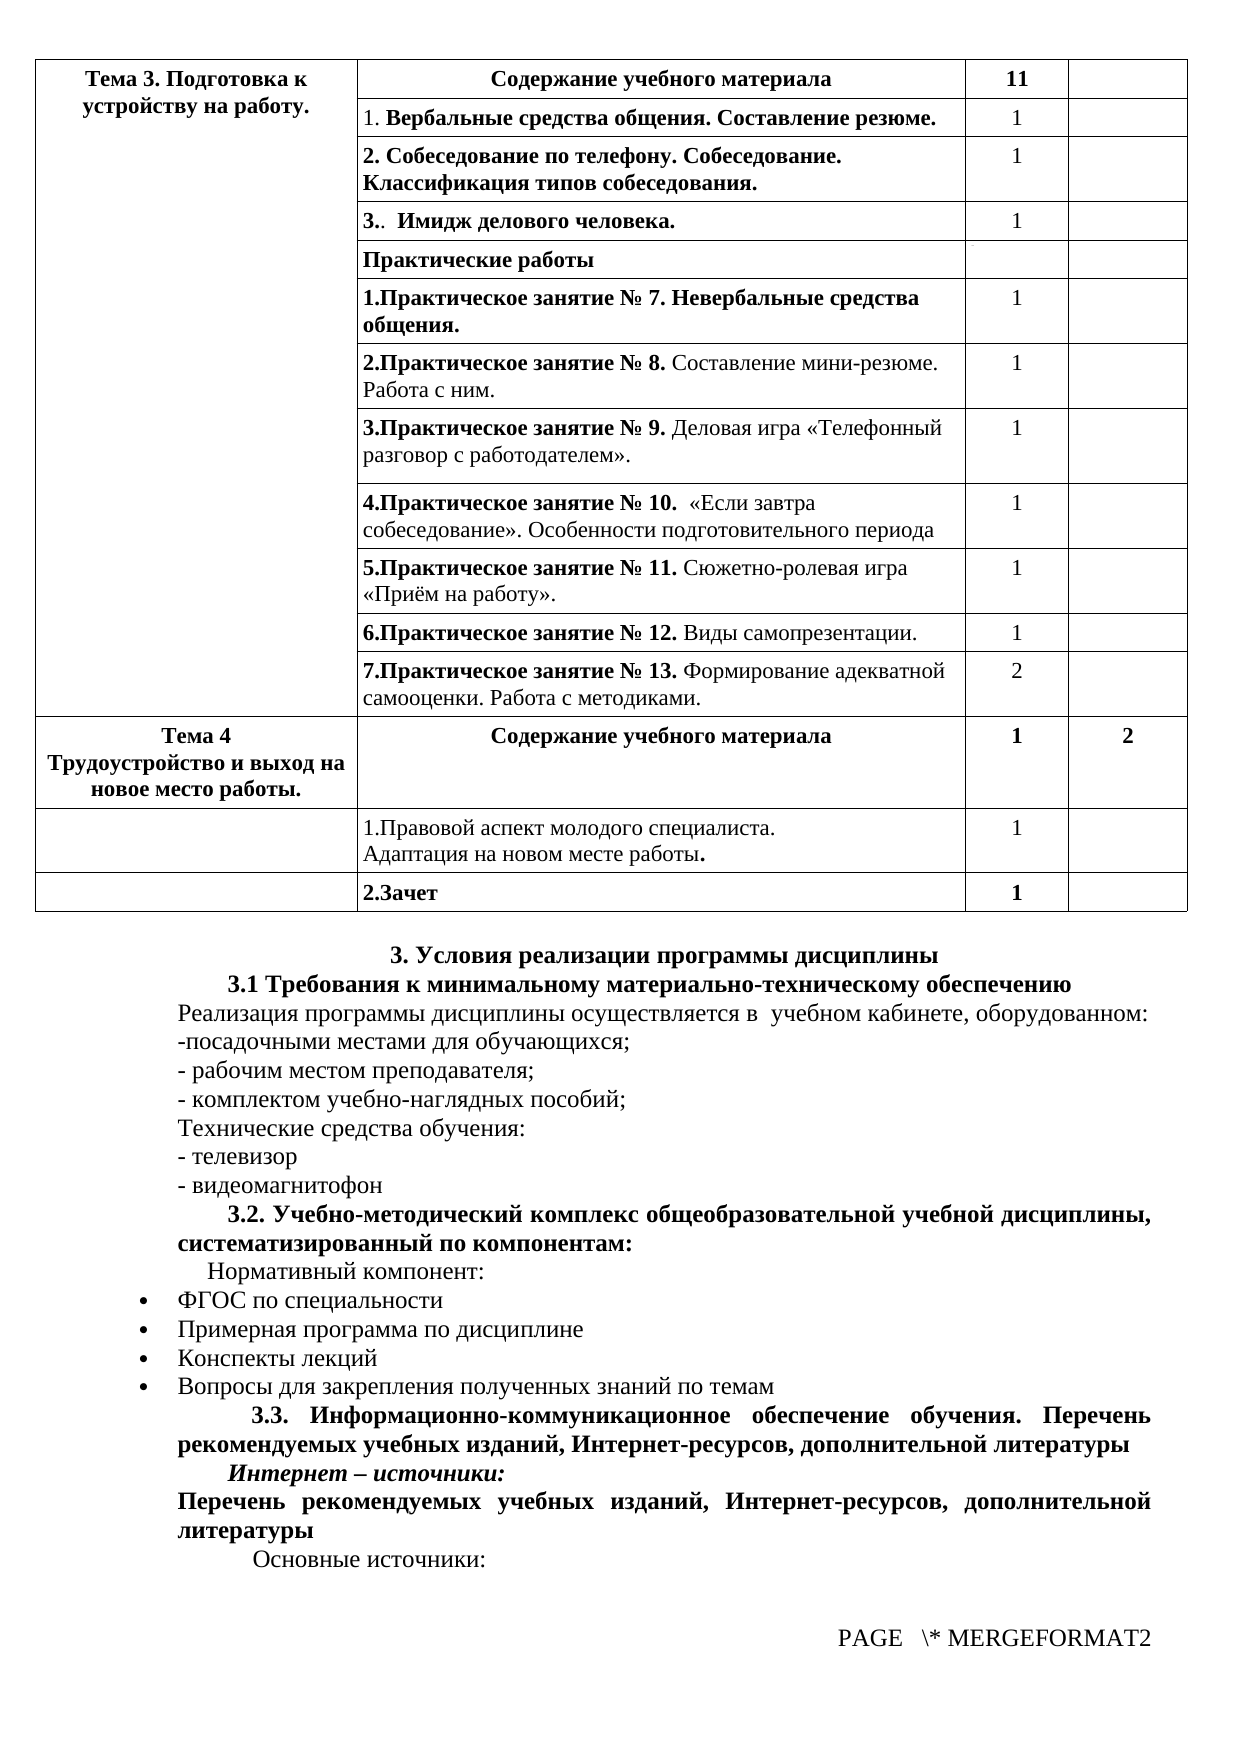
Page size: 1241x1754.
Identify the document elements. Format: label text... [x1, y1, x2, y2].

text - видеомагнитофон [177, 1170, 1152, 1199]
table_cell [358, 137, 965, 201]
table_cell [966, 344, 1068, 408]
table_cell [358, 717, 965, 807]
text - рабочим местом преподавателя; [177, 1055, 1152, 1084]
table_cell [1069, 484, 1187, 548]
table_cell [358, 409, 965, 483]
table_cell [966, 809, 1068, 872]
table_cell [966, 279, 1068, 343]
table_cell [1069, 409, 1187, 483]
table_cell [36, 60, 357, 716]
text Реализация программы дисциплины осуществляется в учебном кабинете, оборудованном: [177, 998, 1152, 1026]
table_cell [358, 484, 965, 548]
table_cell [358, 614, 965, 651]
list Примерная программа по дисциплине [140, 1314, 1152, 1343]
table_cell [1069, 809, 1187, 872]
text - телевизор [177, 1141, 1152, 1170]
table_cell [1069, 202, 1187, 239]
text 3.3. Информационно-коммуникационное обеспечение обучения. Перечень рекомендуемых учебных изданий, Интернет-ресурсов, дополнительной литературы [177, 1400, 1152, 1458]
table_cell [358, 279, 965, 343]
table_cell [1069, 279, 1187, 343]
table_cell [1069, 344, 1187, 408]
text -посадочными местами для обучающихся; [177, 1026, 1152, 1055]
list Конспекты лекций [140, 1343, 1152, 1371]
text - комплектом учебно-наглядных пособий; [177, 1084, 1152, 1113]
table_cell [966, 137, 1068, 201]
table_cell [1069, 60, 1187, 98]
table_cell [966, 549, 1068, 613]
text Нормативный компонент: [207, 1256, 1152, 1285]
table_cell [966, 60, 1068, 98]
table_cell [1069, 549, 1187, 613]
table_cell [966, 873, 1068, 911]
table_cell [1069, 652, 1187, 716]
text Интернет – источники: [177, 1458, 1152, 1486]
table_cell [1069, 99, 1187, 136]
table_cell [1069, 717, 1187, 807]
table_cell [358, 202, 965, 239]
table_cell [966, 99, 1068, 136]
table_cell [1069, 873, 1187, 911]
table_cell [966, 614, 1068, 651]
text 3.2. Учебно-методический комплекс общеобразовательной учебной дисциплины, систематизированный по компонентам: [177, 1199, 1152, 1256]
text Основные источники: [252, 1544, 1152, 1573]
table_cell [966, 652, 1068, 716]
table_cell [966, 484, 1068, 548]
list Вопросы для закрепления полученных знаний по темам [140, 1371, 1152, 1400]
list ФГОС по специальности [140, 1285, 1152, 1314]
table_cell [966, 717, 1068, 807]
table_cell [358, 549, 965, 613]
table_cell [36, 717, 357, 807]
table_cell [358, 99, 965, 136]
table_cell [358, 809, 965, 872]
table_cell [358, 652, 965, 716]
text 3.1 Требования к минимальному материально-техническому обеспечению [177, 969, 1152, 998]
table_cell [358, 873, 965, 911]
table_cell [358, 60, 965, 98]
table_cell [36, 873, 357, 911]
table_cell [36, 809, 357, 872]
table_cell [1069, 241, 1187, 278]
text Перечень рекомендуемых учебных изданий, Интернет-ресурсов, дополнительной литературы [177, 1486, 1152, 1544]
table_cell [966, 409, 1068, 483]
text 3. Условия реализации программы дисциплины [177, 940, 1152, 969]
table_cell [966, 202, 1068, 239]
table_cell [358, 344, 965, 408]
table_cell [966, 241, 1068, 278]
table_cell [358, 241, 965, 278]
text Технические средства обучения: [177, 1113, 1152, 1141]
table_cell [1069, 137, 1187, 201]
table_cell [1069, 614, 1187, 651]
